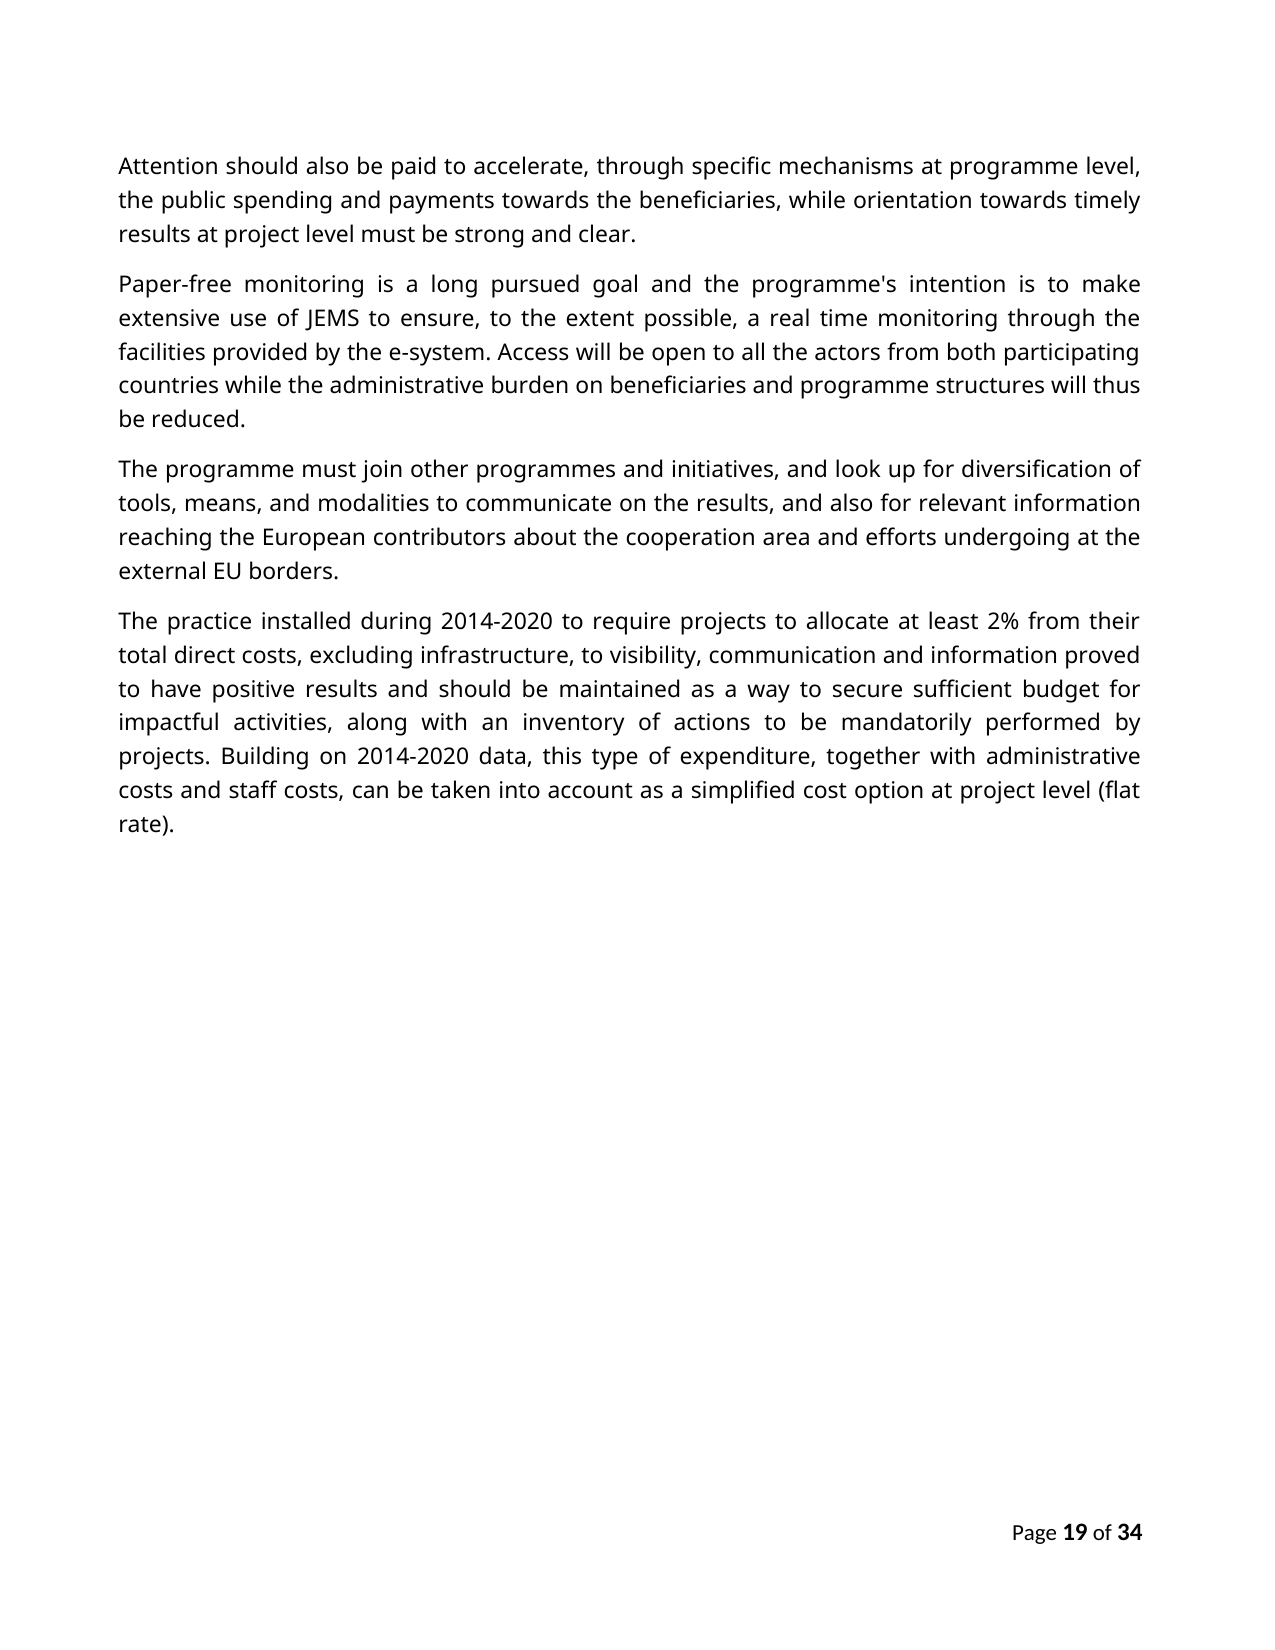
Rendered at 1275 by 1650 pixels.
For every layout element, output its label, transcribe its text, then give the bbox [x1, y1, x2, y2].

text The practice installed during 2014-2020 to require projects to allocate at least 2% from their total direct costs, excluding infrastructure, to visibility, communication and information proved to have positive results and should be maintained as a way to secure sufficient budget for impactful activities, along with an inventory of actions to be mandatorily performed by projects. Building on 2014-2020 data, this type of expenditure, together with administrative costs and staff costs, can be taken into account as a simplified cost option at project level (flat rate). [118, 605, 1142, 839]
text Paper-free monitoring is a long pursued goal and the programme's intention is to make extensive use of JEMS to ensure, to the extent possible, a real time monitoring through the facilities provided by the e-system. Access will be open to all the actors from both participating countries while the administrative burden on beneficiaries and programme structures will thus be reduced. [118, 268, 1142, 434]
text Attention should also be paid to accelerate, through specific mechanisms at programme level, the public spending and payments towards the beneficiaries, while orientation towards timely results at project level must be strong and clear. [118, 150, 1142, 249]
text The programme must join other programmes and initiatives, and look up for diversification of tools, means, and modalities to communicate on the results, and also for relevant information reaching the European contributors about the cooperation area and efforts undergoing at the external EU borders. [118, 453, 1142, 586]
